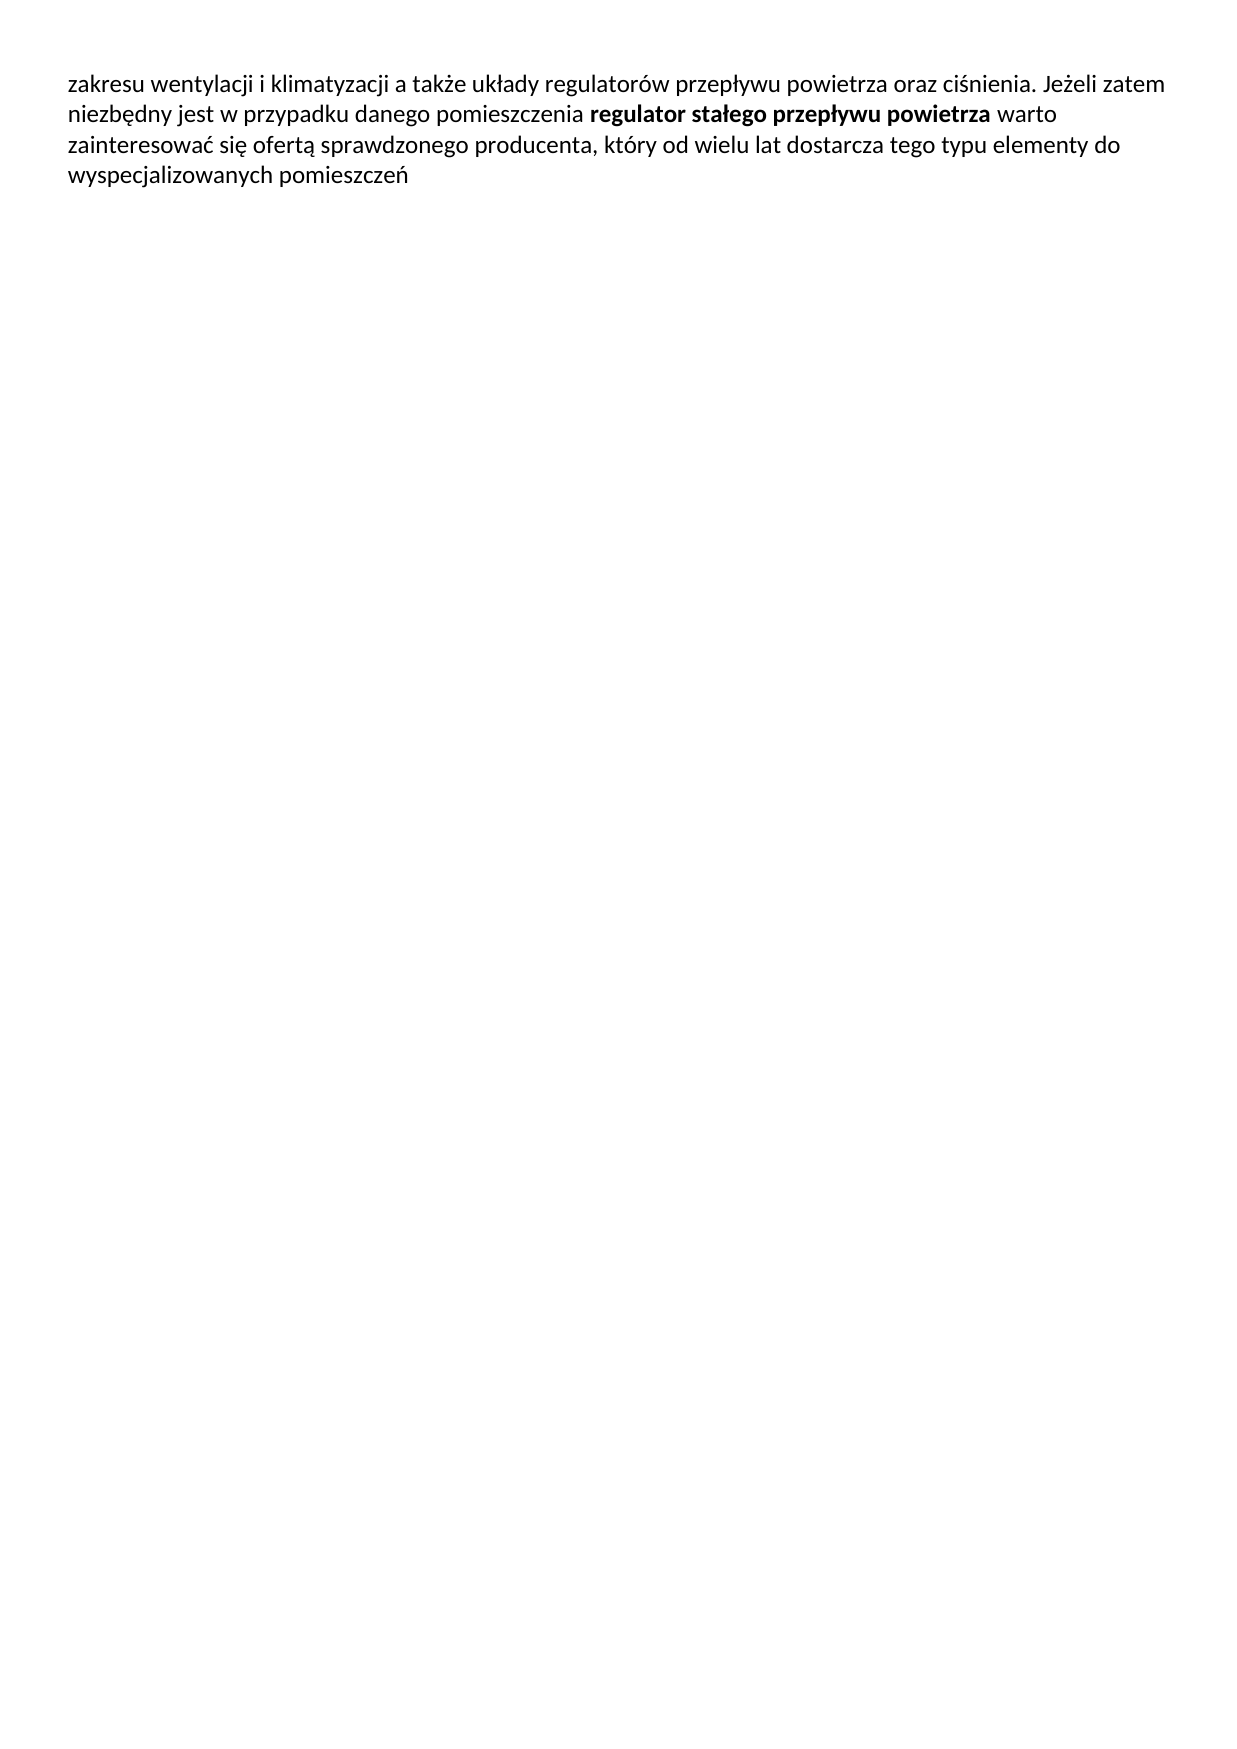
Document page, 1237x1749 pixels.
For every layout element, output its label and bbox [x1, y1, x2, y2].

text [68, 68, 1169, 190]
